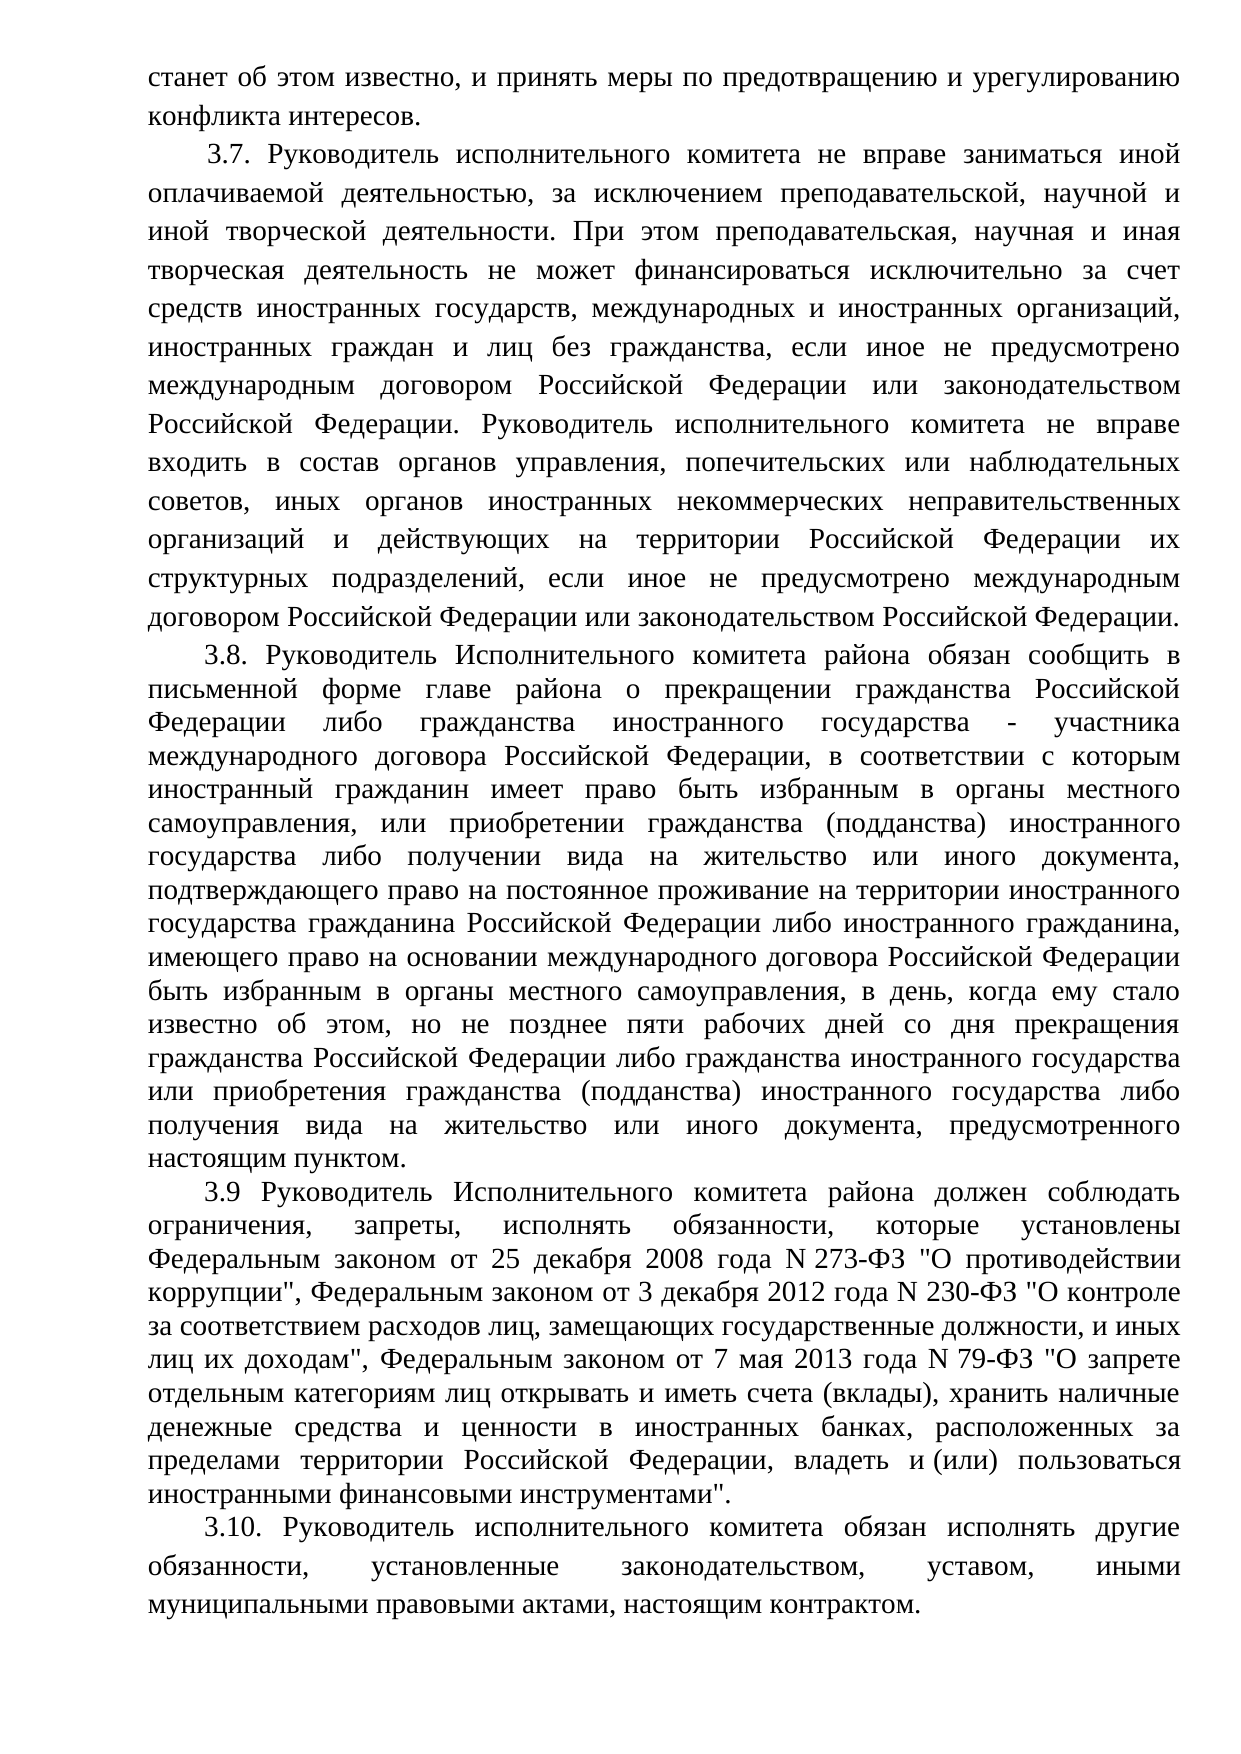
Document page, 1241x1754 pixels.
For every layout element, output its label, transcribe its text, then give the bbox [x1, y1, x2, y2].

text 3.9 Руководитель Исполнительного комитета района должен соблюдать ограничения, запреты, исполнять обязанности, которые установлены Федеральным законом от 25 декабря 2008 года N 273-ФЗ "О противодействии коррупции", Федеральным законом от 3 декабря 2012 года N 230-ФЗ "О контроле за соответствием расходов лиц, замещающих государственные должности, и иных лиц их доходам", Федеральным законом от 7 мая 2013 года N 79-ФЗ "О запрете отдельным категориям лиц открывать и иметь счета (вклады), хранить наличные денежные средства и ценности в иностранных банках, расположенных за пределами территории Российской Федерации, владеть и (или) пользоваться иностранными финансовыми инструментами". [148, 1174, 1181, 1509]
text 3.10. Руководитель исполнительного комитета обязан исполнять другие обязанности, установленные законодательством, уставом, иными муниципальными правовыми актами, настоящим контрактом. [148, 1509, 1181, 1620]
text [148, 59, 1181, 131]
text 3.7. Руководитель исполнительного комитета не вправе заниматься иной оплачиваемой деятельностью, за исключением преподавательской, научной и иной творческой деятельности. При этом преподавательская, научная и иная творческая деятельность не может финансироваться исключительно за счет средств иностранных государств, международных и иностранных организаций, иностранных граждан и лиц без гражданства, если иное не предусмотрено международным договором Российской Федерации или законодательством Российской Федерации. Руководитель исполнительного комитета не вправе входить в состав органов управления, попечительских или наблюдательных советов, иных органов иностранных некоммерческих неправительственных организаций и действующих на территории Российской Федерации их структурных подразделений, если иное не предусмотрено международным договором Российской Федерации или законодательством Российской Федерации. [148, 136, 1181, 632]
text 3.8. Руководитель Исполнительного комитета района обязан сообщить в письменной форме главе района о прекращении гражданства Российской Федерации либо гражданства иностранного государства - участника международного договора Российской Федерации, в соответствии с которым иностранный гражданин имеет право быть избранным в органы местного самоуправления, или приобретении гражданства (подданства) иностранного государства либо получении вида на жительство или иного документа, подтверждающего право на постоянное проживание на территории иностранного государства гражданина Российской Федерации либо иностранного гражданина, имеющего право на основании международного договора Российской Федерации быть избранным в органы местного самоуправления, в день, когда ему стало известно об этом, но не позднее пяти рабочих дней со дня прекращения гражданства Российской Федерации либо гражданства иностранного государства или приобретения гражданства (подданства) иностранного государства либо получения вида на жительство или иного документа, предусмотренного настоящим пунктом. [148, 637, 1181, 1174]
